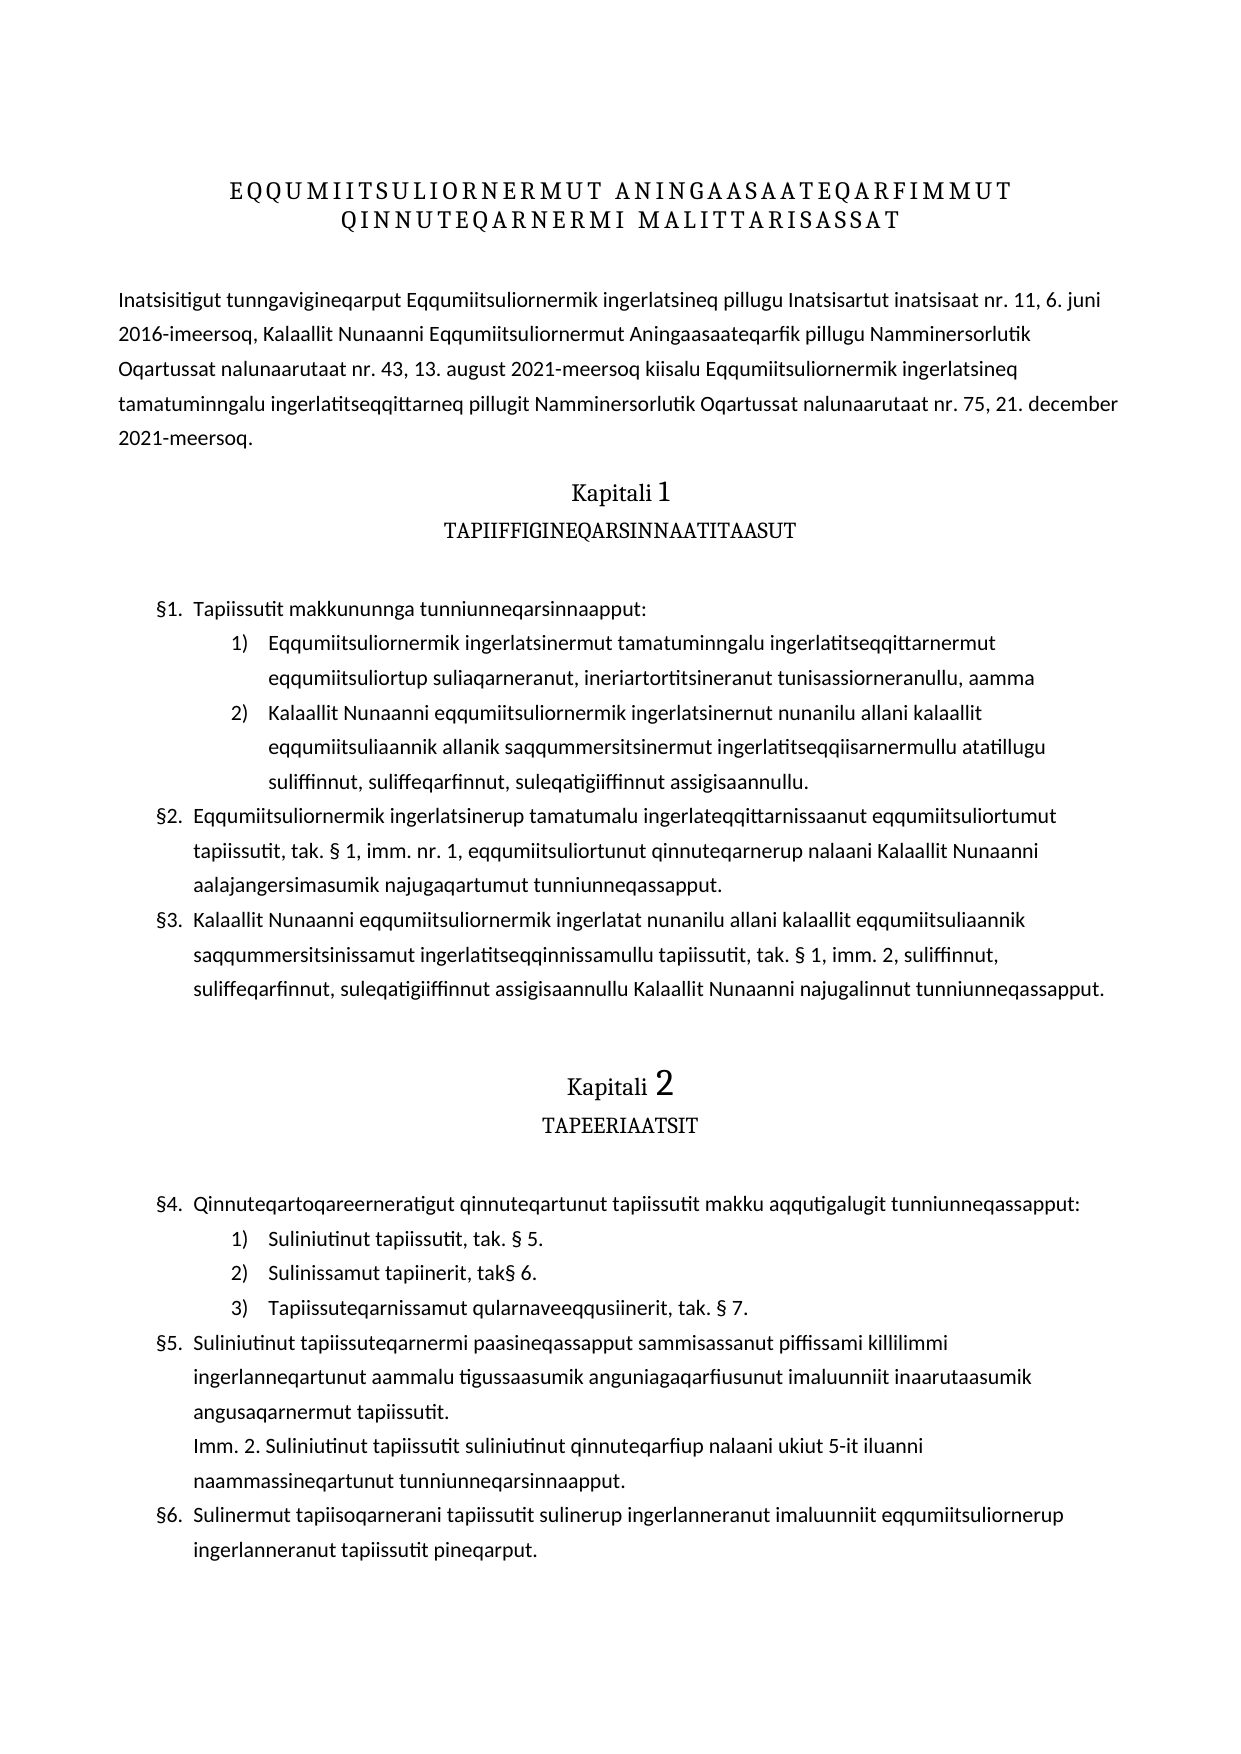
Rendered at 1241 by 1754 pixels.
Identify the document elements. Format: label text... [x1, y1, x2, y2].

list Eqqumiitsuliornermik ingerlatsinermut tamatuminngalu ingerlatitseqqittarnermut eqqumiitsuliortup suliaqarneranut, ineriartortitsineranut tunisassiorneranullu, aamma [231, 629, 1122, 691]
list Sulinissamut tapiinerit, tak§ 6. [231, 1259, 1122, 1286]
title Eqqumiitsuliornermut Aningaasaateqarfimmut qinnuteqarnermi malittarisassat [118, 177, 1122, 235]
list Kalaallit Nunaanni eqqumiitsuliornermik ingerlatat nunanilu allani kalaallit eqqumiitsuliaannik saqqummersitsinissamut ingerlatitseqqinnissamullu tapiissutit, tak. § 1, imm. 2, suliffinnut, suliffeqarfinnut, suleqatigiiffinnut assigisaannullu Kalaallit Nunaanni najugalinnut tunniunneqassapput. [156, 906, 1122, 1037]
subtitle tapiiffigineqarsinnaatitaasut [118, 517, 1122, 544]
subtitle Kapitali 1 [118, 476, 1122, 509]
list Tapiissuteqarnissamut qularnaveeqqusiinerit, tak. § 7. [231, 1294, 1122, 1321]
list Eqqumiitsuliornermik ingerlatsinerup tamatumalu ingerlateqqittarnissaanut eqqumiitsuliortumut tapiissutit, tak. § 1, imm. nr. 1, eqqumiitsuliortunut qinnuteqarnerup nalaani Kalaallit Nunaanni aalajangersimasumik najugaqartumut tunniunneqassapput. [156, 802, 1122, 898]
subtitle Kapitali 2 [118, 1061, 1122, 1104]
list Kalaallit Nunaanni eqqumiitsuliornermik ingerlatsinernut nunanilu allani kalaallit eqqumiitsuliaannik allanik saqqummersitsinermut ingerlatitseqqiisarnermullu atatillugu suliffinnut, suliffeqarfinnut, suleqatigiiffinnut assigisaannullu. [231, 699, 1122, 794]
list Suliniutinut tapiissuteqarnermi paasineqassapput sammisassanut piffissami killilimmi ingerlanneqartunut aammalu tigussaasumik anguniagaqarfiusunut imaluunniit inaarutaasumik angusaqarnermut tapiissutit. Imm. 2. Suliniutinut tapiissutit suliniutinut qinnuteqarfiup nalaani ukiut 5-it iluanni naammassineqartunut tunniunneqarsinnaapput. [156, 1329, 1122, 1494]
list Qinnuteqartoqareerneratigut qinnuteqartunut tapiissutit makku aqqutigalugit tunniunneqassapput: [156, 1190, 1122, 1217]
list Suliniutinut tapiissutit, tak. § 5. [231, 1225, 1122, 1252]
text Inatsisitigut tunngavigineqarput Eqqumiitsuliornermik ingerlatsineq pillugu Inatsisartut inatsisaat nr. 11, 6. juni 2016-imeersoq, Kalaallit Nunaanni Eqqumiitsuliornermut Aningaasaateqarfik pillugu Namminersorlutik Oqartussat nalunaarutaat nr. 43, 13. august 2021-meersoq kiisalu Eqqumiitsuliornermik ingerlatsineq tamatuminngalu ingerlatitseqqittarneq pillugit Namminersorlutik Oqartussat nalunaarutaat nr. 75, 21. december 2021-meersoq. [118, 286, 1122, 451]
subtitle tapeeriaatsit [118, 1113, 1122, 1139]
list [156, 1502, 1122, 1563]
list Tapiissutit makkununnga tunniunneqarsinnaapput: [156, 595, 1122, 622]
